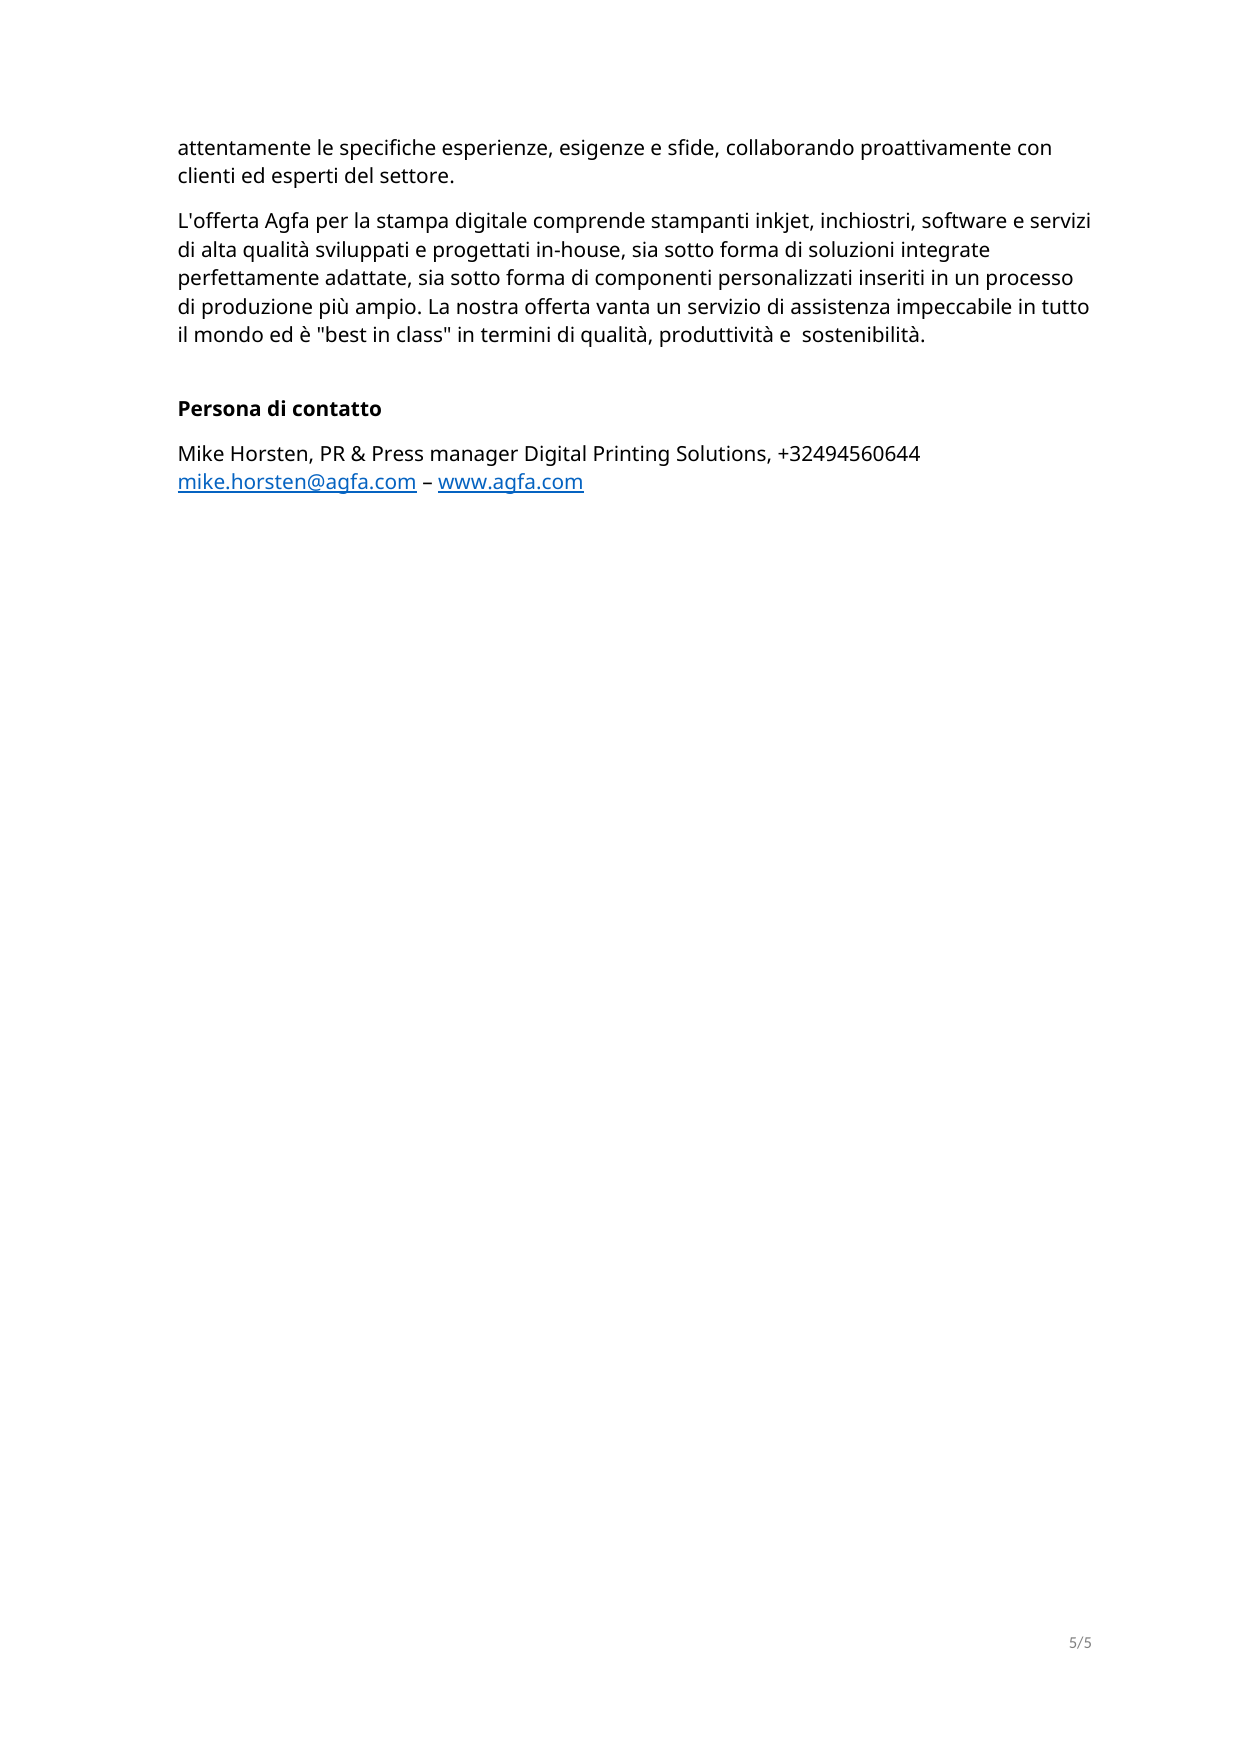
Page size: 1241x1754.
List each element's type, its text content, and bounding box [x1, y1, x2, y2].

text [177, 133, 1093, 190]
text mike.horsten@agfa.com – www.agfa.com [177, 467, 1093, 496]
text Mike Horsten, PR & Press manager Digital Printing Solutions, +32494560644 [177, 439, 1093, 467]
text Persona di contatto [177, 394, 1093, 422]
text L'offerta Agfa per la stampa digitale comprende stampanti inkjet, inchiostri, software e servizi di alta qualità sviluppati e progettati in-house, sia sotto forma di soluzioni integrate perfettamente adattate, sia sotto forma di componenti personalizzati inseriti in un processo di produzione più ampio. La nostra offerta vanta un servizio di assistenza impeccabile in tutto il mondo ed è "best in class" in termini di qualità, produttività e sostenibilità. [177, 206, 1093, 349]
